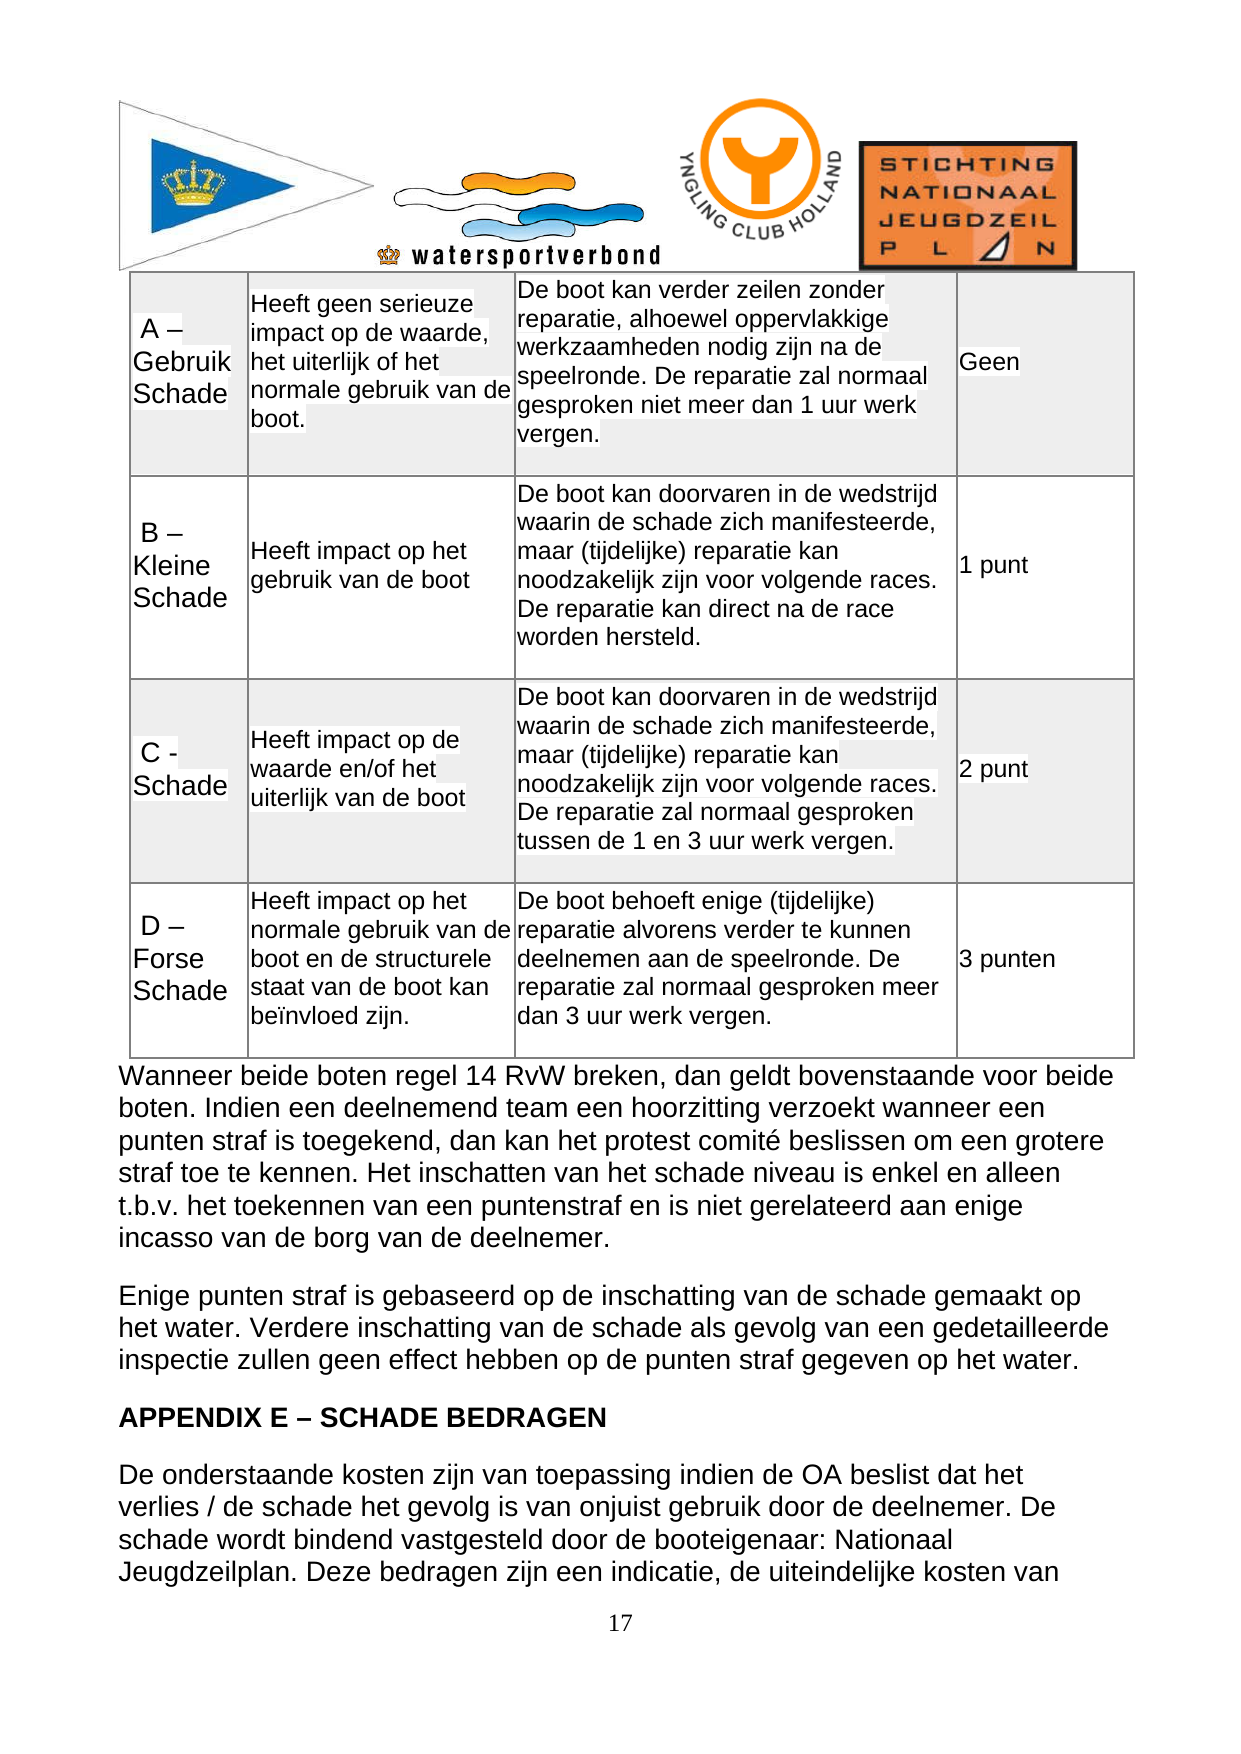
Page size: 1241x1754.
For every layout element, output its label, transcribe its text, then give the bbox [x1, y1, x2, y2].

table_cell De boot kan doorvaren in de wedstrijd waarin de schade zich manifesteerde, maar (tijdelijke) reparatie kan noodzakelijk zijn voor volgende races. De reparatie kan direct na de race worden hersteld. [516, 477, 956, 678]
table_cell 1 punt [958, 477, 1133, 678]
table_cell Heeft impact op het gebruik van de boot [249, 477, 514, 678]
table_cell C - Schade [131, 680, 247, 882]
table_cell Geen [958, 273, 1133, 474]
table_cell Heeft impact op het normale gebruik van de boot en de structurele staat van de boot kan beïnvloed zijn. [249, 884, 514, 1057]
table_cell Heeft impact op de waarde en/of het uiterlijk van de boot [249, 680, 514, 882]
text APPENDIX E – SCHADE BEDRAGEN [118, 1401, 1122, 1433]
text Enige punten straf is gebaseerd op de inschatting van de schade gemaakt op het water. Verdere inschatting van de schade als gevolg van een gedetailleerde inspectie zullen geen effect hebben op de punten straf gegeven op het water. [118, 1278, 1122, 1376]
text Wanneer beide boten regel 14 RvW breken, dan geldt bovenstaande voor beide boten. Indien een deelnemend team een hoorzitting verzoekt wanneer een punten straf is toegekend, dan kan het protest comité beslissen om een grotere straf toe te kennen. Het inschatten van het schade niveau is enkel en alleen t.b.v. het toekennen van een puntenstraf en is niet gerelateerd aan enige incasso van de borg van de deelnemer. [611, 1059, 1122, 1253]
table_cell A – Gebruik Schade [131, 273, 247, 474]
table_cell 3 punten [958, 884, 1133, 1057]
table_cell De boot kan doorvaren in de wedstrijd waarin de schade zich manifesteerde, maar (tijdelijke) reparatie kan noodzakelijk zijn voor volgende races. De reparatie zal normaal gesproken tussen de 1 en 3 uur werk vergen. [516, 680, 956, 882]
table_cell B – Kleine Schade [131, 477, 247, 678]
table_cell Heeft geen serieuze impact op de waarde, het uiterlijk of het normale gebruik van de boot. [249, 273, 514, 474]
table_cell De boot behoeft enige (tijdelijke) reparatie alvorens verder te kunnen deelnemen aan de speelronde. De reparatie zal normaal gesproken meer dan 3 uur werk vergen. [516, 884, 956, 1057]
picture [118, 73, 1078, 271]
table_cell 2 punt [958, 680, 1133, 882]
table_cell D – Forse Schade [131, 884, 247, 1057]
table_cell De boot kan verder zeilen zonder reparatie, alhoewel oppervlakkige werkzaamheden nodig zijn na de speelronde. De reparatie zal normaal gesproken niet meer dan 1 uur werk vergen. [516, 273, 956, 474]
